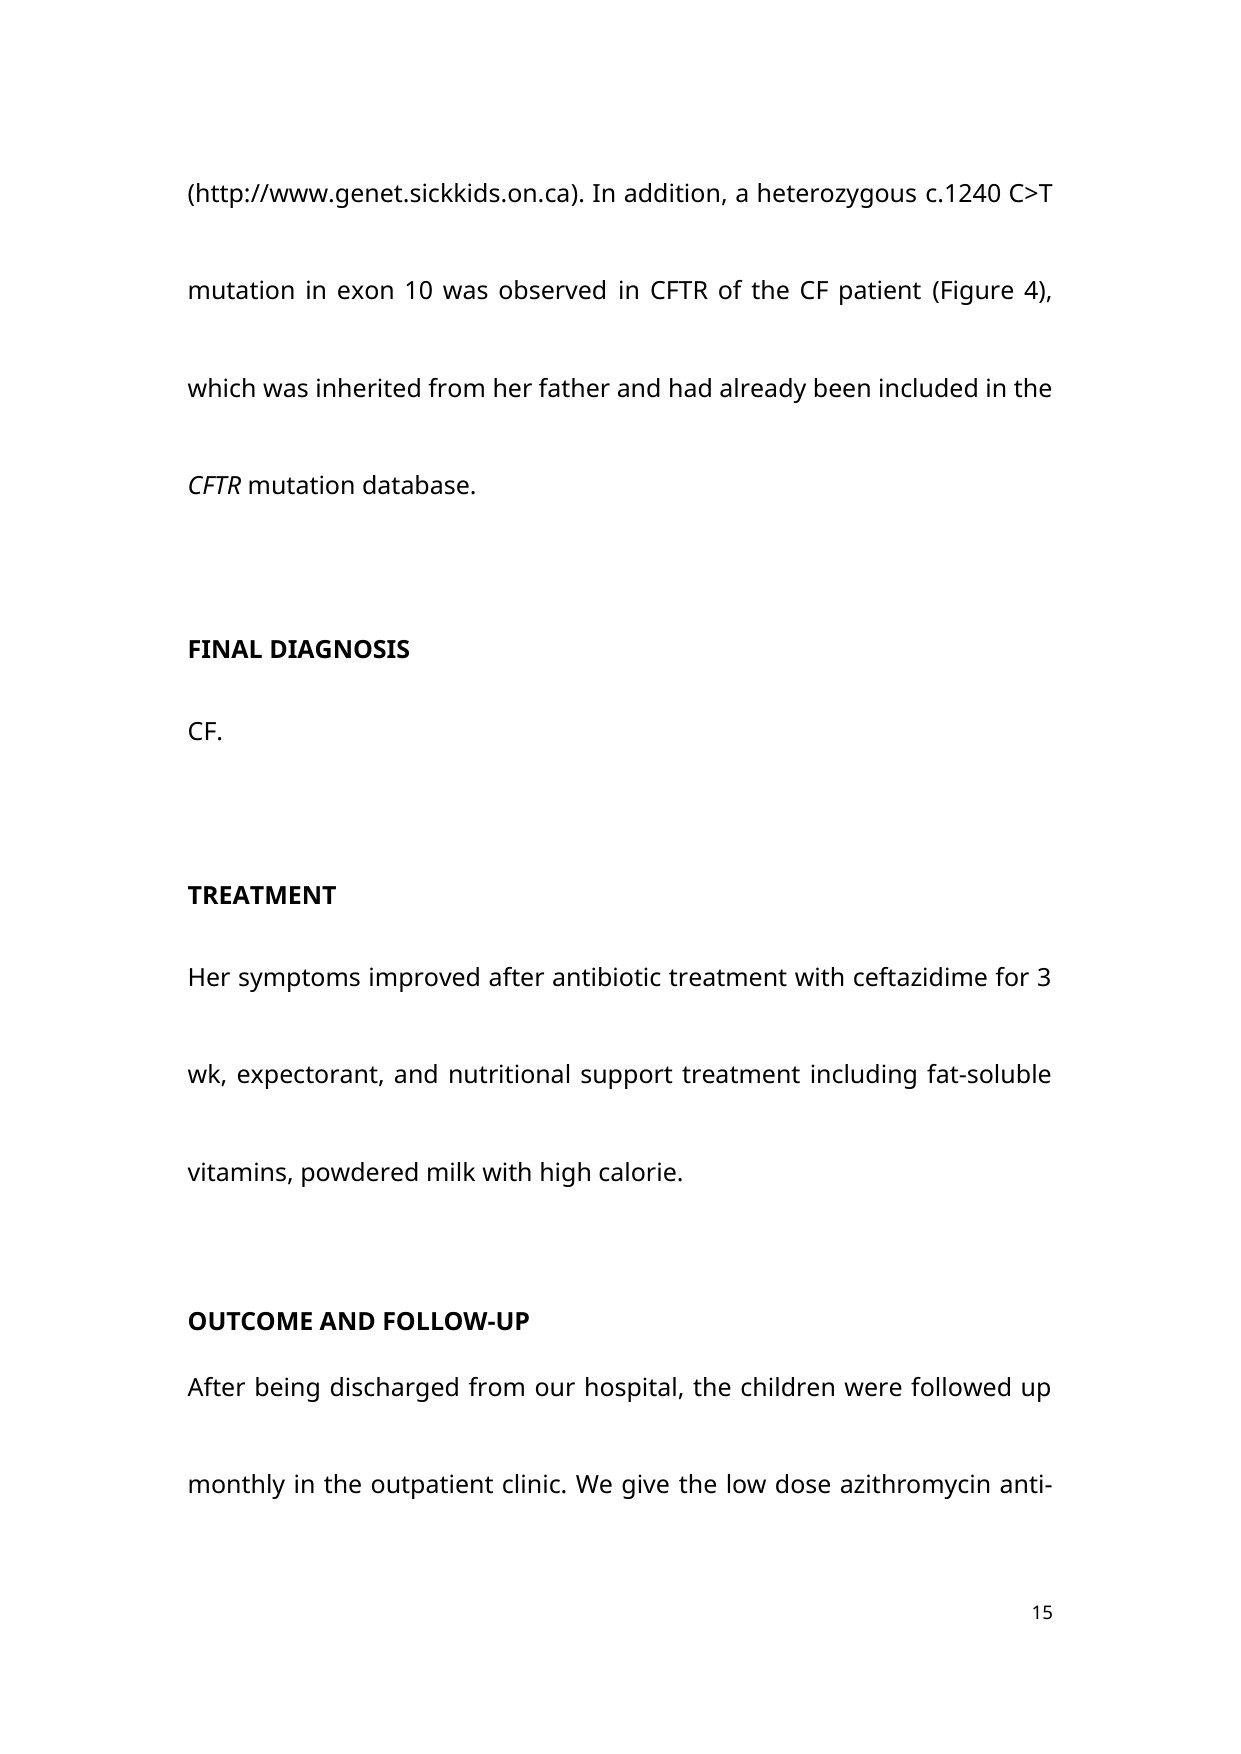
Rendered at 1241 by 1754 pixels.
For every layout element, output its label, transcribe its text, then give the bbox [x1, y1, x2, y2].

text Her symptoms improved after antibiotic treatment with ceftazidime for 3 wk, expectorant, and nutritional support treatment including fat-soluble vitamins, powdered milk with high calorie. [187, 944, 1053, 1204]
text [187, 1354, 1053, 1517]
text CF. [187, 698, 1053, 763]
text TREATMENT [187, 862, 1053, 927]
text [187, 160, 1053, 517]
text FINAL DIAGNOSIS [187, 616, 1053, 681]
text OUTCOME AND FOLLOW-UP [187, 1303, 1053, 1337]
